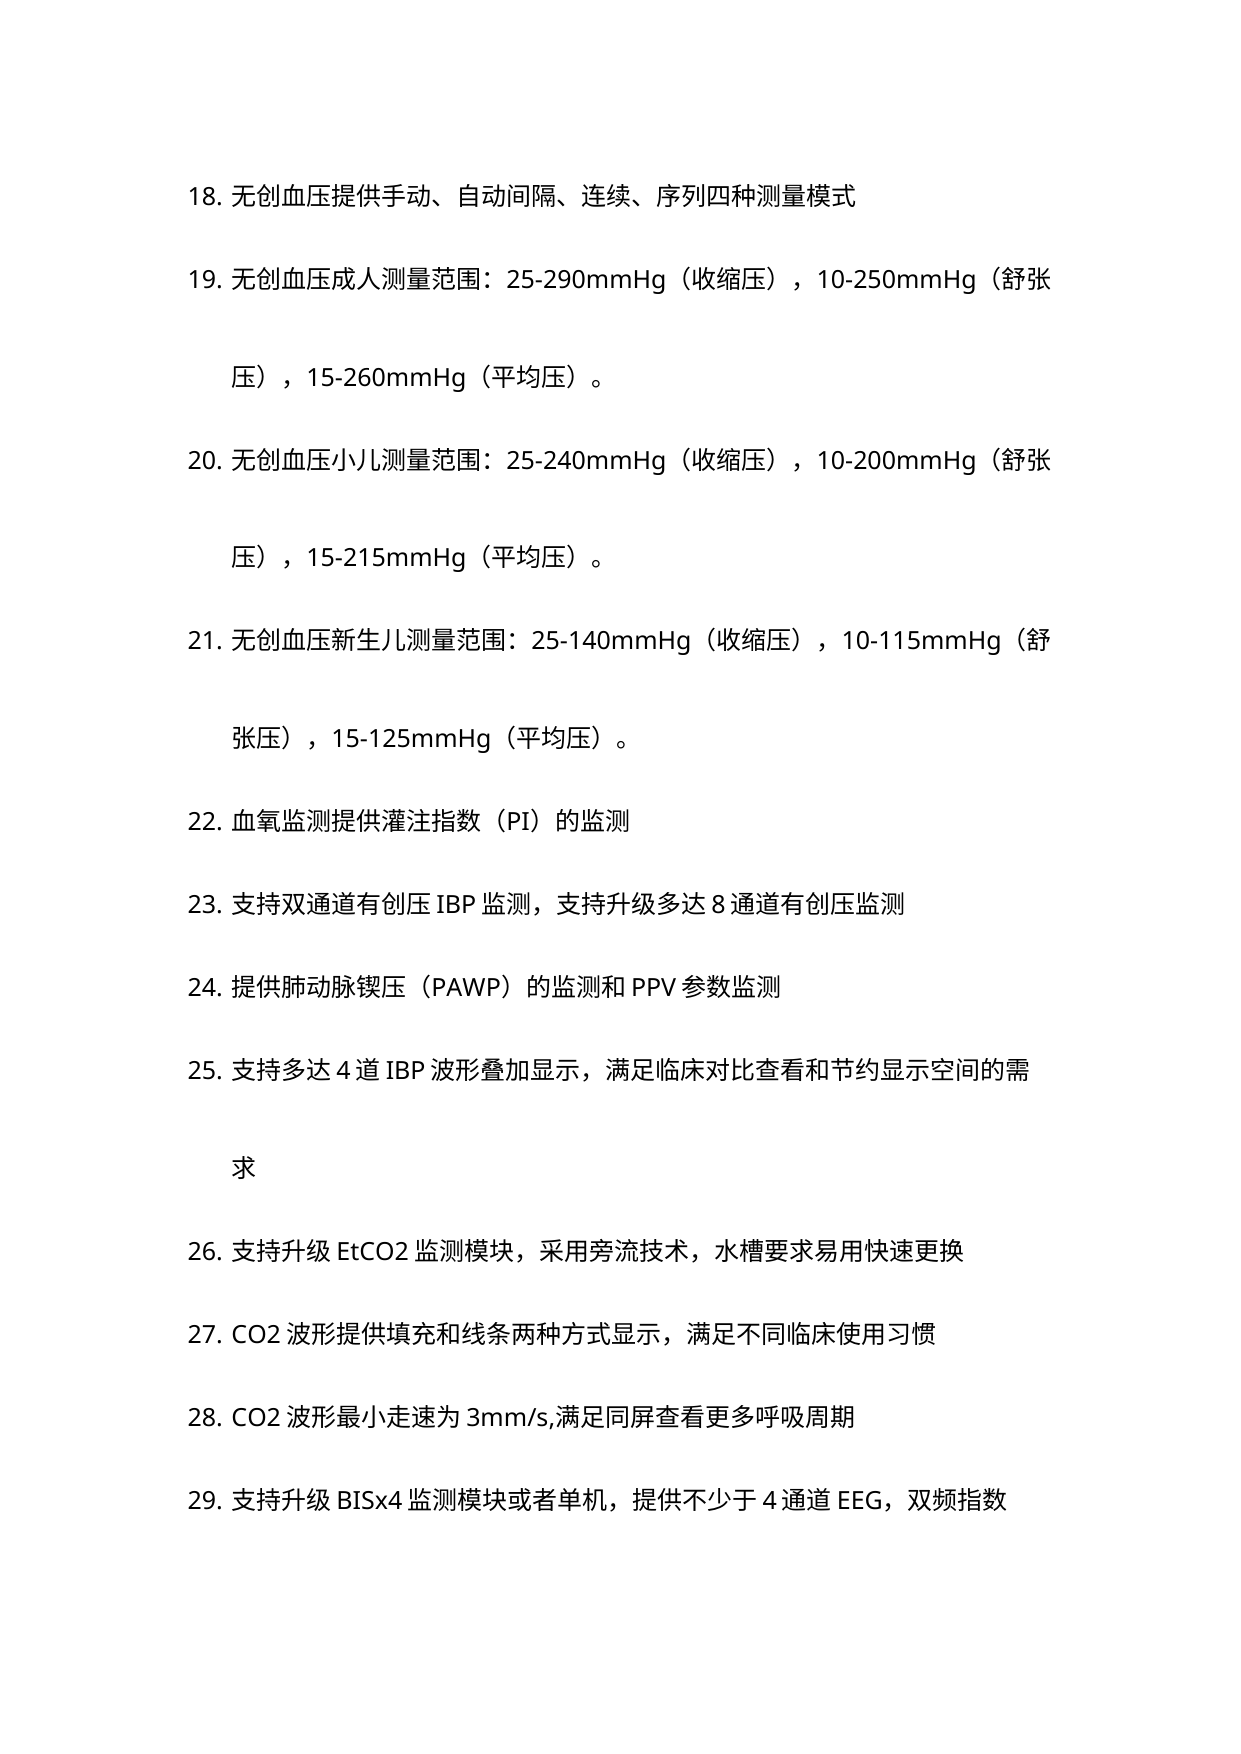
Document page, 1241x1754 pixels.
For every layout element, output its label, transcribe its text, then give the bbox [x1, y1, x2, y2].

list CO2波形最小走速为3mm/s,满足同屏查看更多呼吸周期 [187, 1383, 1053, 1448]
list 无创血压小儿测量范围：25-240mmHg（收缩压），10-200mmHg（舒张压），15-215mmHg（平均压）。 [187, 426, 1053, 588]
list 无创血压新生儿测量范围：25-140mmHg（收缩压），10-115mmHg（舒张压），15-125mmHg（平均压）。 [187, 606, 1053, 769]
list 支持升级EtCO2监测模块，采用旁流技术，水槽要求易用快速更换 [187, 1217, 1053, 1282]
list 血氧监测提供灌注指数（PI）的监测 [187, 787, 1053, 852]
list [187, 1466, 1053, 1531]
list CO2波形提供填充和线条两种方式显示，满足不同临床使用习惯 [187, 1300, 1053, 1365]
list 无创血压成人测量范围：25-290mmHg（收缩压），10-250mmHg（舒张压），15-260mmHg（平均压）。 [187, 245, 1053, 408]
list 支持多达4道IBP波形叠加显示，满足临床对比查看和节约显示空间的需求 [187, 1036, 1053, 1199]
list 无创血压提供手动、自动间隔、连续、序列四种测量模式 [187, 162, 1053, 227]
list 支持双通道有创压IBP监测，支持升级多达8通道有创压监测 [187, 870, 1053, 935]
list 提供肺动脉锲压（PAWP）的监测和PPV参数监测 [187, 953, 1053, 1018]
